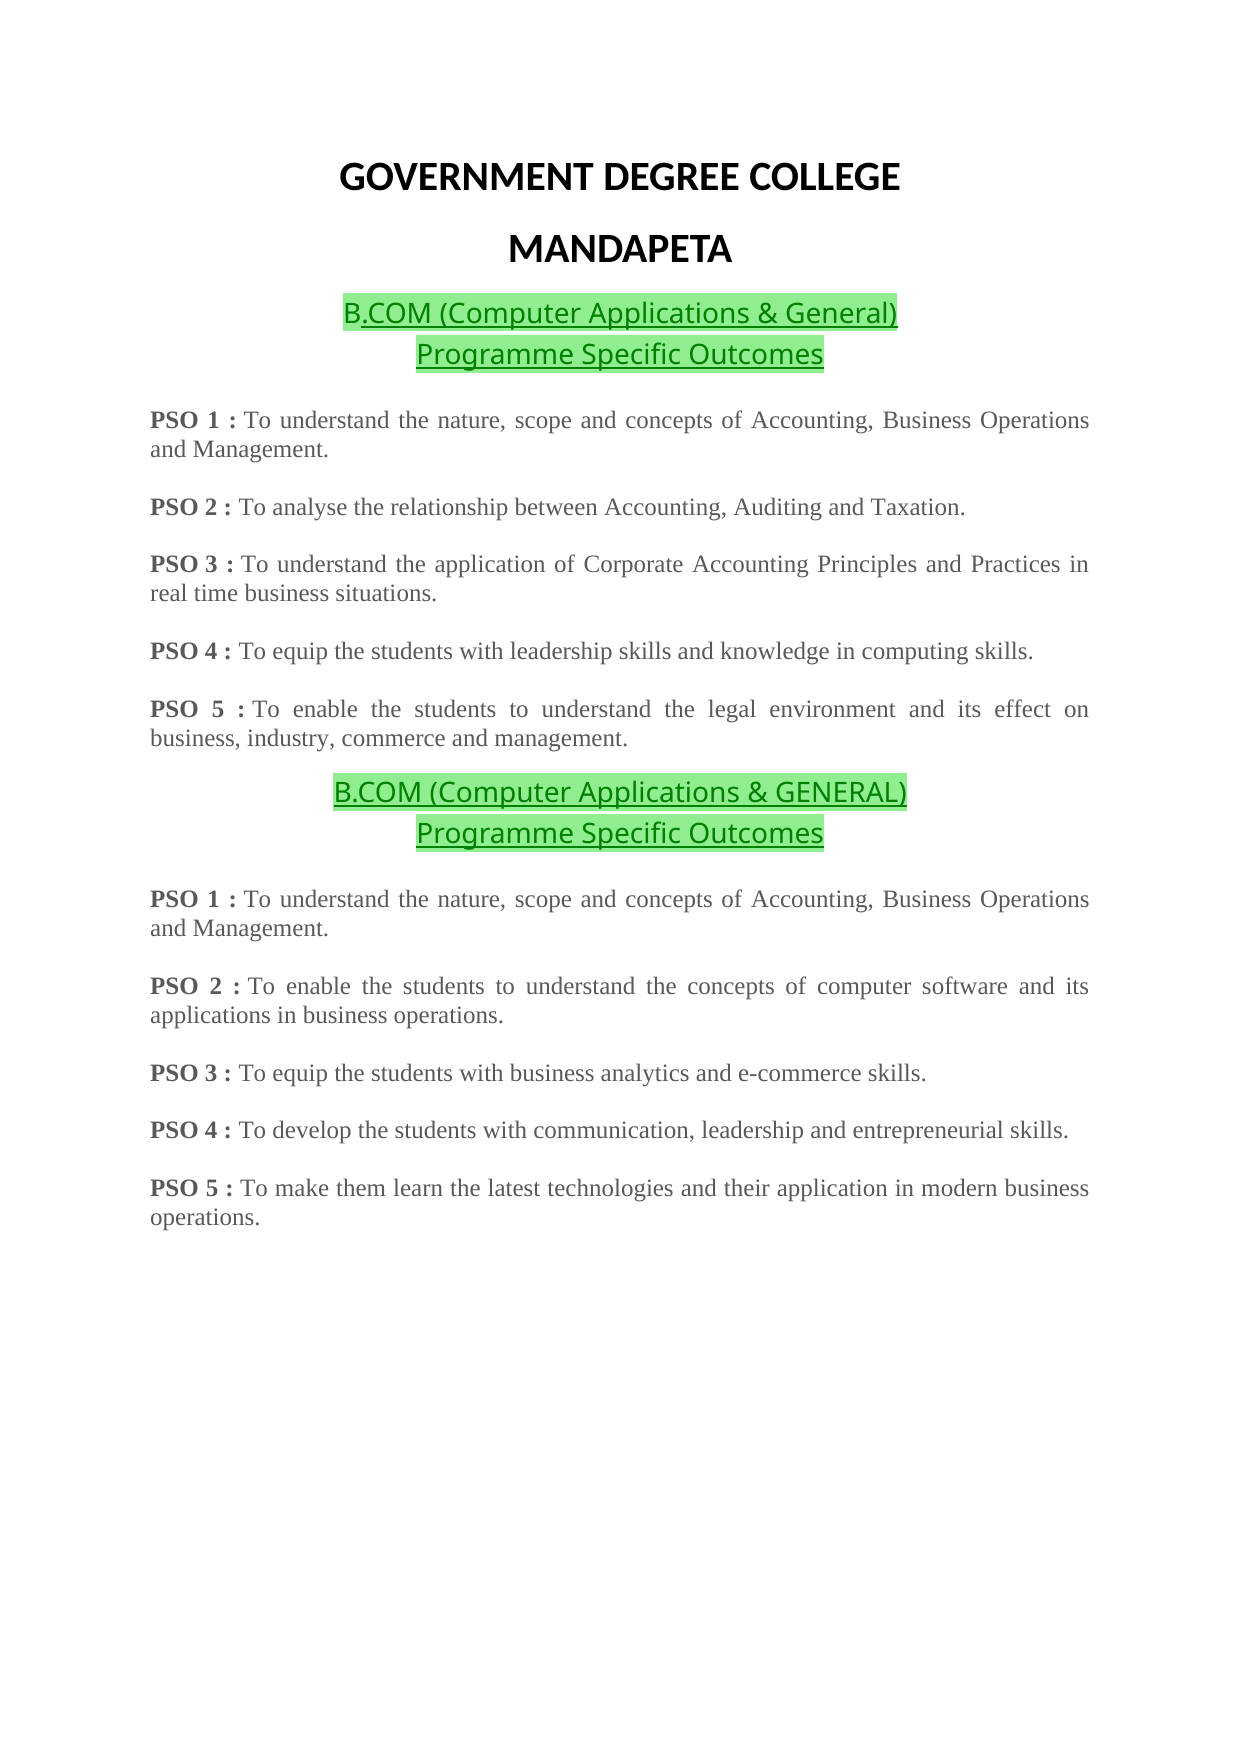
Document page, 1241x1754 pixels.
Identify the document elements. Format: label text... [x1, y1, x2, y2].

text PSO 4 : To equip the students with leadership skills and knowledge in computing skills. [150, 636, 1090, 665]
text PSO 1 : To understand the nature, scope and concepts of Accounting, Business Operations and Management. [150, 405, 1090, 462]
text PSO 1 : To understand the nature, scope and concepts of Accounting, Business Operations and Management. [150, 884, 1090, 942]
text PSO 2 : To analyse the relationship between Accounting, Auditing and Taxation. [150, 492, 1090, 520]
text PSO 3 : To equip the students with business analytics and e-commerce skills. [150, 1058, 1090, 1086]
text B.COM (Computer Applications & General) Programme Specific Outcomes [150, 293, 1090, 373]
text PSO 5 : To make them learn the latest technologies and their application in modern business operations. [150, 1173, 1090, 1231]
text B.COM (Computer Applications & GENERAL) Programme Specific Outcomes [150, 772, 1090, 852]
text PSO 4 : To develop the students with communication, leadership and entrepreneurial skills. [150, 1116, 1090, 1144]
text GOVERNMENT DEGREE COLLEGE [150, 150, 1090, 201]
text PSO 3 : To understand the application of Corporate Accounting Principles and Practices in real time business situations. [150, 549, 1090, 607]
text PSO 5 : To enable the students to understand the legal environment and its effect on business, industry, commerce and management. [150, 694, 1090, 752]
text MANDAPETA [150, 222, 1090, 272]
text PSO 2 : To enable the students to understand the concepts of computer software and its applications in business operations. [150, 971, 1090, 1028]
